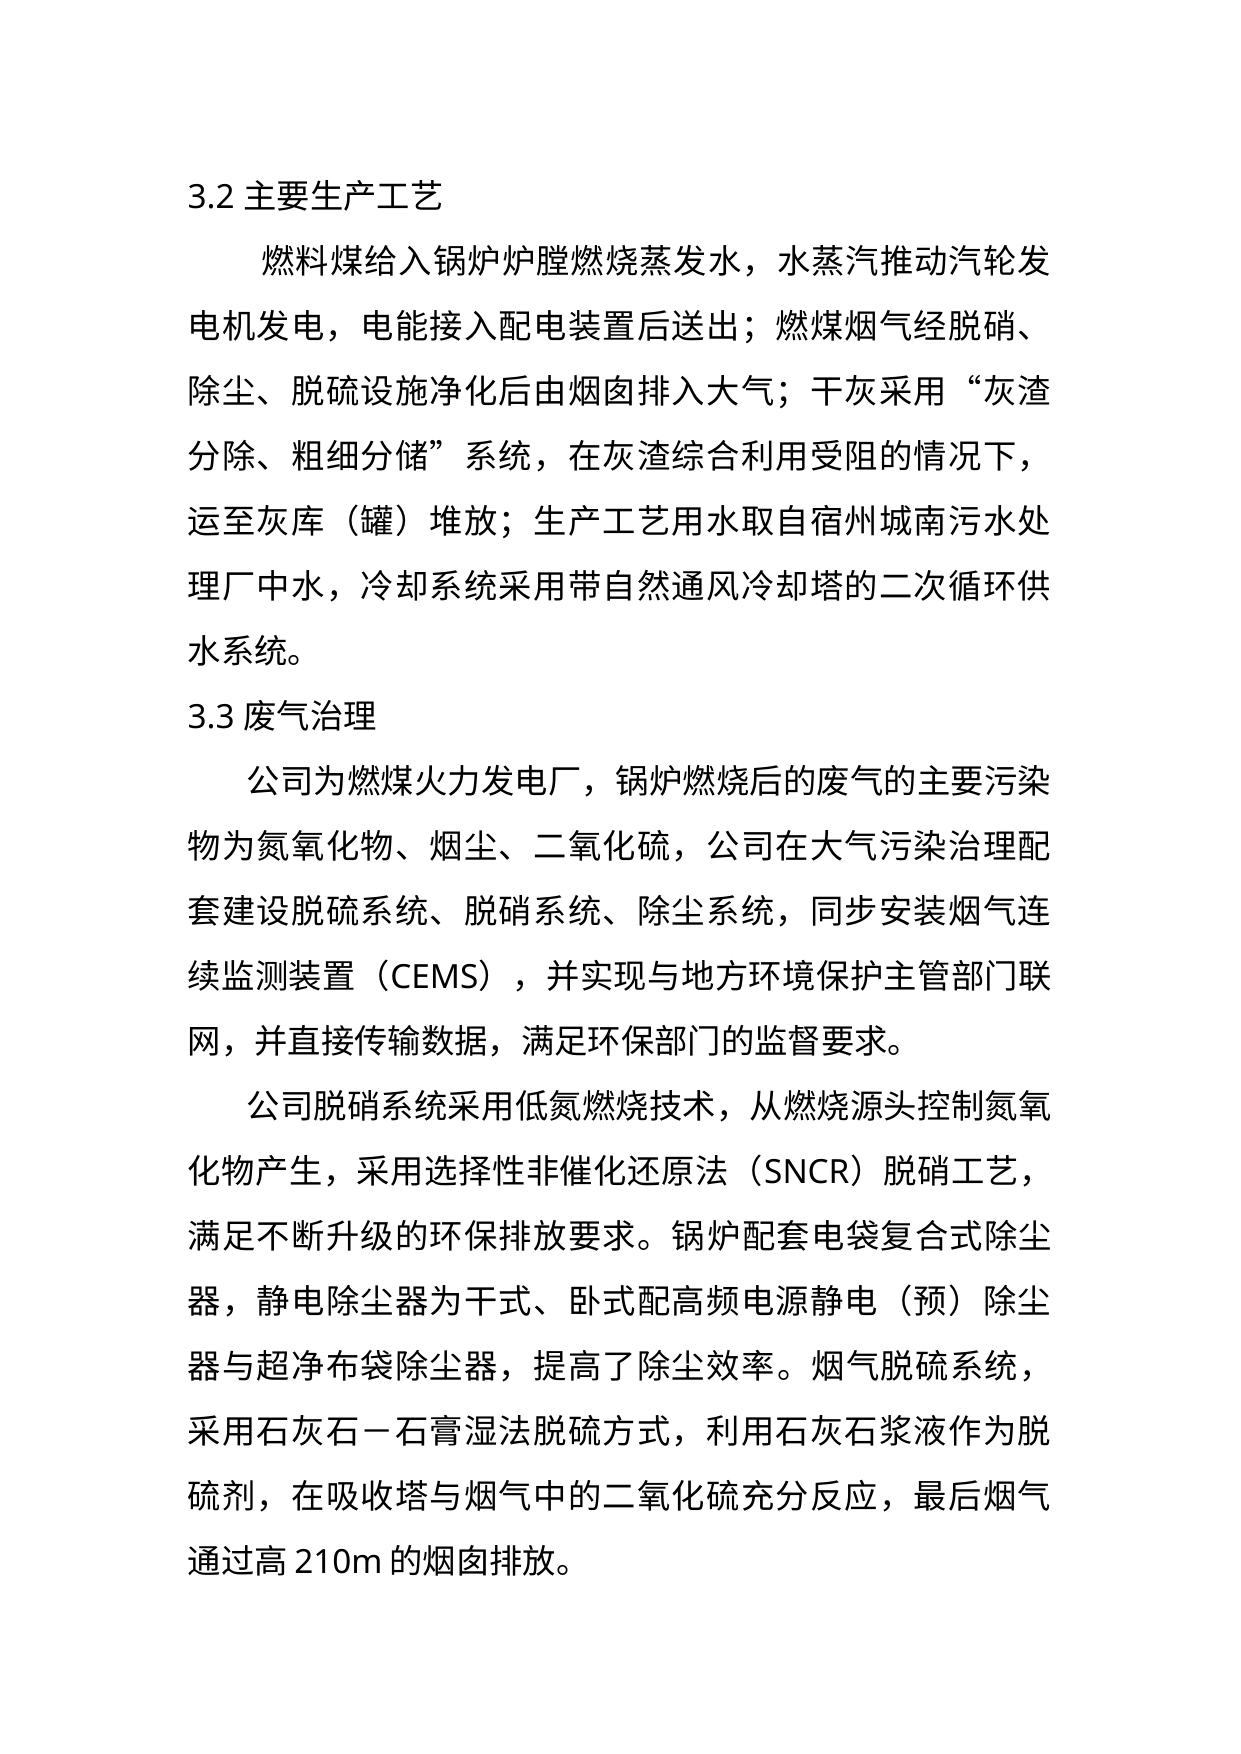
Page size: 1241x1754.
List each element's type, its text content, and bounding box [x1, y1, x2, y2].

text 3.3 废气治理 [187, 682, 1053, 747]
text 燃料煤给入锅炉炉膛燃烧蒸发水，水蒸汽推动汽轮发电机发电，电能接入配电装置后送出；燃煤烟气经脱硝、除尘、脱硫设施净化后由烟囱排入大气；干灰采用“灰渣分除、粗细分储”系统，在灰渣综合利用受阻的情况下，运至灰库（罐）堆放；生产工艺用水取自宿州城南污水处理厂中水，冷却系统采用带自然通风冷却塔的二次循环供水系统。 [187, 227, 1053, 682]
text 公司为燃煤火力发电厂，锅炉燃烧后的废气的主要污染物为氮氧化物、烟尘、二氧化硫，公司在大气污染治理配套建设脱硫系统、脱硝系统、除尘系统，同步安装烟气连续监测装置（CEMS），并实现与地方环境保护主管部门联网，并直接传输数据，满足环保部门的监督要求。 [187, 747, 1053, 1072]
text 3.2 主要生产工艺 [187, 162, 1053, 227]
text 公司脱硝系统采用低氮燃烧技术，从燃烧源头控制氮氧化物产生，采用选择性非催化还原法（SNCR）脱硝工艺，满足不断升级的环保排放要求。锅炉配套电袋复合式除尘器，静电除尘器为干式、卧式配高频电源静电（预）除尘器与超净布袋除尘器，提高了除尘效率。烟气脱硫系统，采用石灰石－石膏湿法脱硫方式，利用石灰石浆液作为脱硫剂，在吸收塔与烟气中的二氧化硫充分反应，最后烟气通过高210m的烟囱排放。 [187, 1072, 1053, 1592]
